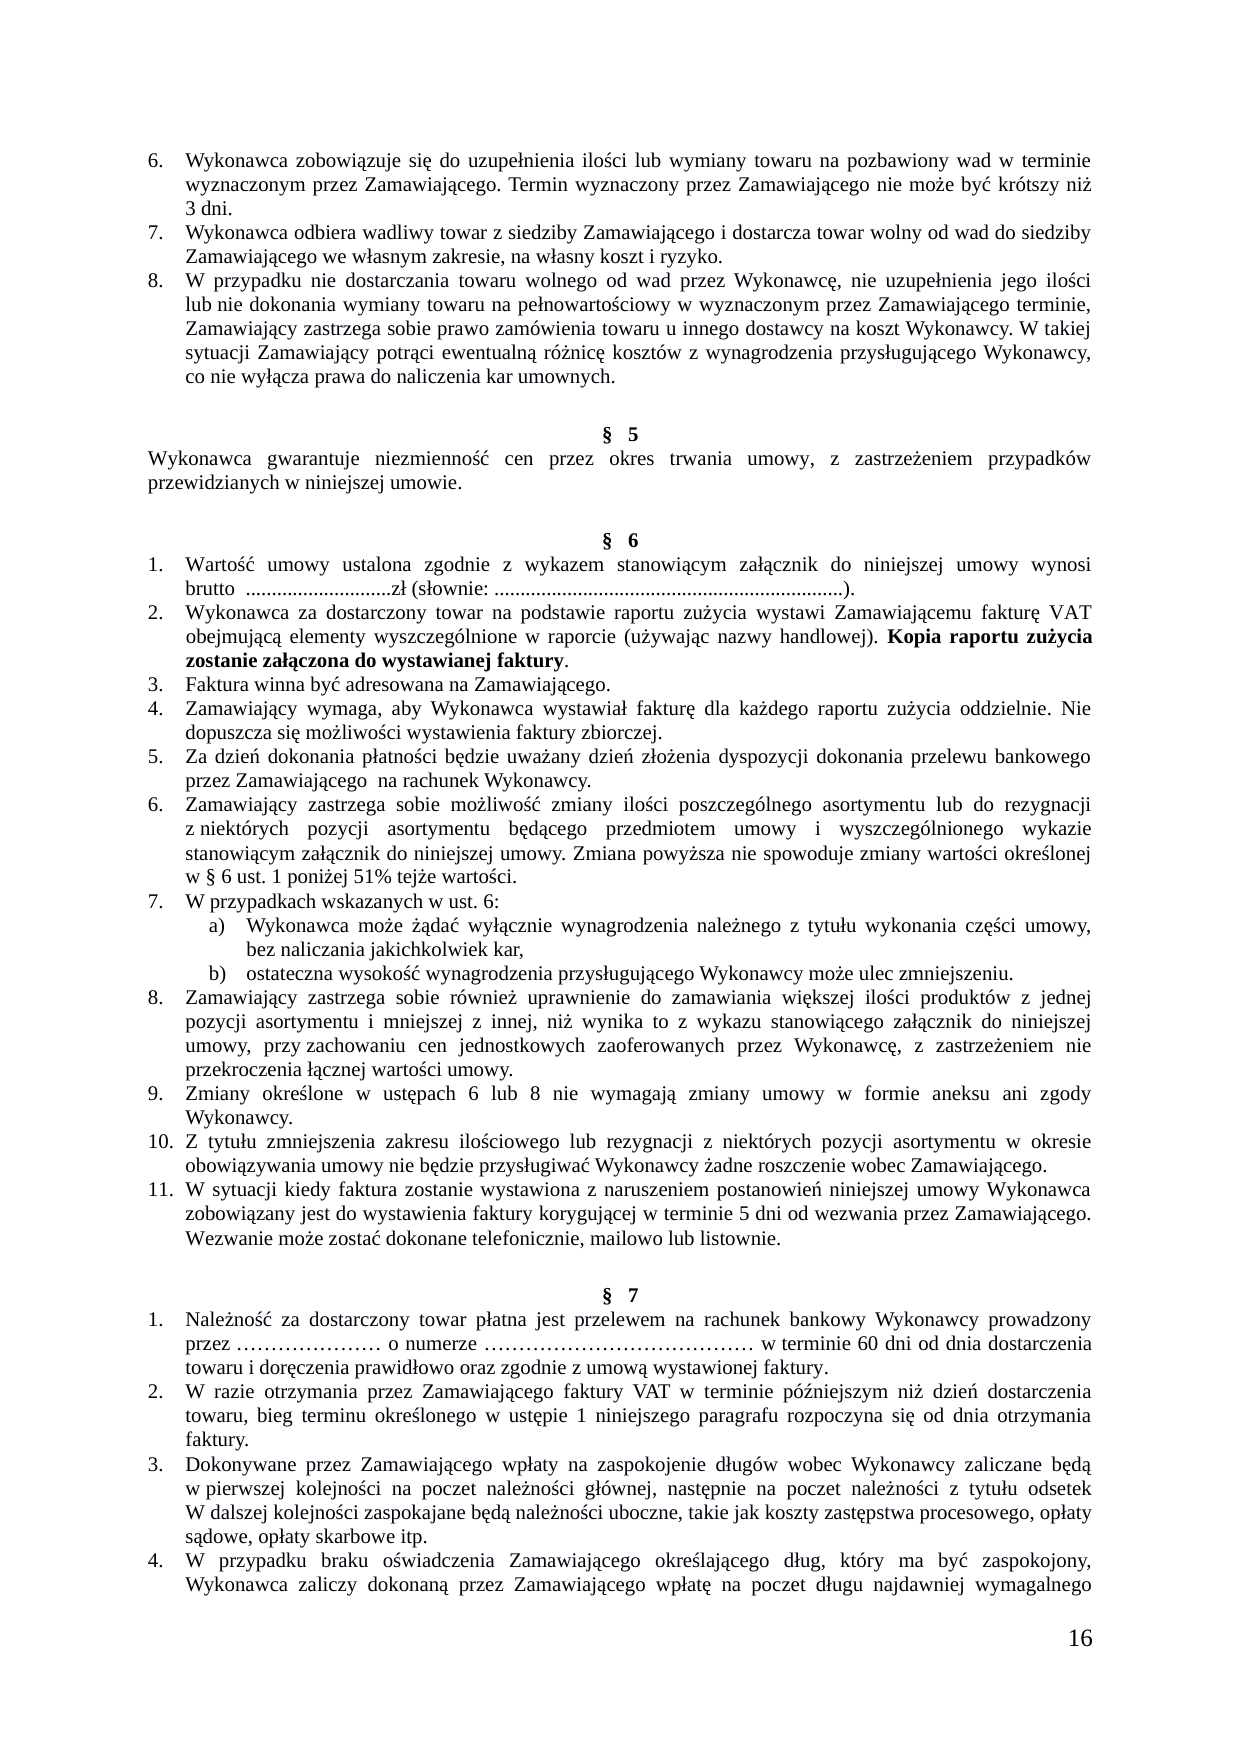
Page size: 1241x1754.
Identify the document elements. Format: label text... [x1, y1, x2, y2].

list Wykonawca może żądać wyłącznie wynagrodzenia należnego z tytułu wykonania części umowy, bez naliczania jakichkolwiek kar, [209, 913, 1092, 961]
list Faktura winna być adresowana na Zamawiającego. [148, 672, 1092, 696]
list Za dzień dokonania płatności będzie uważany dzień złożenia dyspozycji dokonania przelewu bankowego przez Zamawiającego na rachunek Wykonawcy. [148, 744, 1092, 792]
text § 7 [148, 1283, 1092, 1307]
text § 5 [148, 422, 1092, 446]
list Dokonywane przez Zamawiającego wpłaty na zaspokojenie długów wobec Wykonawcy zaliczane będą w pierwszej kolejności na poczet należności głównej, następnie na poczet należności z tytułu odsetek W dalszej kolejności zaspokajane będą należności uboczne, takie jak koszty zastępstwa procesowego, opłaty sądowe, opłaty skarbowe itp. [148, 1451, 1092, 1548]
list Z tytułu zmniejszenia zakresu ilościowego lub rezygnacji z niektórych pozycji asortymentu w okresie obowiązywania umowy nie będzie przysługiwać Wykonawcy żadne roszczenie wobec Zamawiającego. [148, 1129, 1092, 1177]
list W razie otrzymania przez Zamawiającego faktury VAT w terminie późniejszym niż dzień dostarczenia towaru, bieg terminu określonego w ustępie 1 niniejszego paragrafu rozpoczyna się od dnia otrzymania faktury. [148, 1379, 1092, 1451]
list ostateczna wysokość wynagrodzenia przysługującego Wykonawcy może ulec zmniejszeniu. [209, 961, 1092, 985]
list Wykonawca zobowiązuje się do uzupełnienia ilości lub wymiany towaru na pozbawiony wad w terminie wyznaczonym przez Zamawiającego. Termin wyznaczony przez Zamawiającego nie może być krótszy niż 3 dni. [148, 148, 1092, 220]
text Wykonawca gwarantuje niezmienność cen przez okres trwania umowy, z zastrzeżeniem przypadków przewidzianych w niniejszej umowie. [148, 446, 1092, 494]
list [148, 1548, 1092, 1596]
list W sytuacji kiedy faktura zostanie wystawiona z naruszeniem postanowień niniejszej umowy Wykonawca zobowiązany jest do wystawienia faktury korygującej w terminie 5 dni od wezwania przez Zamawiającego. Wezwanie może zostać dokonane telefonicznie, mailowo lub listownie. [148, 1177, 1092, 1249]
list W przypadku nie dostarczania towaru wolnego od wad przez Wykonawcę, nie uzupełnienia jego ilości lub nie dokonania wymiany towaru na pełnowartościowy w wyznaczonym przez Zamawiającego terminie, Zamawiający zastrzega sobie prawo zamówienia towaru u innego dostawcy na koszt Wykonawcy. W takiej sytuacji Zamawiający potrąci ewentualną różnicę kosztów z wynagrodzenia przysługującego Wykonawcy, co nie wyłącza prawa do naliczenia kar umownych. [148, 268, 1092, 388]
text § 6 [148, 528, 1092, 552]
list Wartość umowy ustalona zgodnie z wykazem stanowiącym załącznik do niniejszej umowy wynosi brutto ............................zł (słownie: ...................................................................). [148, 552, 1092, 600]
list Wykonawca odbiera wadliwy towar z siedziby Zamawiającego i dostarcza towar wolny od wad do siedziby Zamawiającego we własnym zakresie, na własny koszt i ryzyko. [148, 220, 1092, 268]
list Zamawiający zastrzega sobie możliwość zmiany ilości poszczególnego asortymentu lub do rezygnacji z niektórych pozycji asortymentu będącego przedmiotem umowy i wyszczególnionego wykazie stanowiącym załącznik do niniejszej umowy. Zmiana powyższa nie spowoduje zmiany wartości określonej w § 6 ust. 1 poniżej 51% tejże wartości. [148, 792, 1092, 888]
list W przypadkach wskazanych w ust. 6: [148, 888, 1092, 913]
list Zmiany określone w ustępach 6 lub 8 nie wymagają zmiany umowy w formie aneksu ani zgody Wykonawcy. [148, 1081, 1092, 1129]
list Zamawiający zastrzega sobie również uprawnienie do zamawiania większej ilości produktów z jednej pozycji asortymentu i mniejszej z innej, niż wynika to z wykazu stanowiącego załącznik do niniejszej umowy, przy zachowaniu cen jednostkowych zaoferowanych przez Wykonawcę, z zastrzeżeniem nie przekroczenia łącznej wartości umowy. [148, 985, 1092, 1081]
list Należność za dostarczony towar płatna jest przelewem na rachunek bankowy Wykonawcy prowadzony przez ………………… o numerze ………………………………… w terminie 60 dni od dnia dostarczenia towaru i doręczenia prawidłowo oraz zgodnie z umową wystawionej faktury. [148, 1307, 1092, 1379]
list Wykonawca za dostarczony towar na podstawie raportu zużycia wystawi Zamawiającemu fakturę VAT obejmującą elementy wyszczególnione w raporcie (używając nazwy handlowej). Kopia raportu zużycia zostanie załączona do wystawianej faktury. [148, 600, 1092, 672]
list Zamawiający wymaga, aby Wykonawca wystawiał fakturę dla każdego raportu zużycia oddzielnie. Nie dopuszcza się możliwości wystawienia faktury zbiorczej. [148, 696, 1092, 744]
